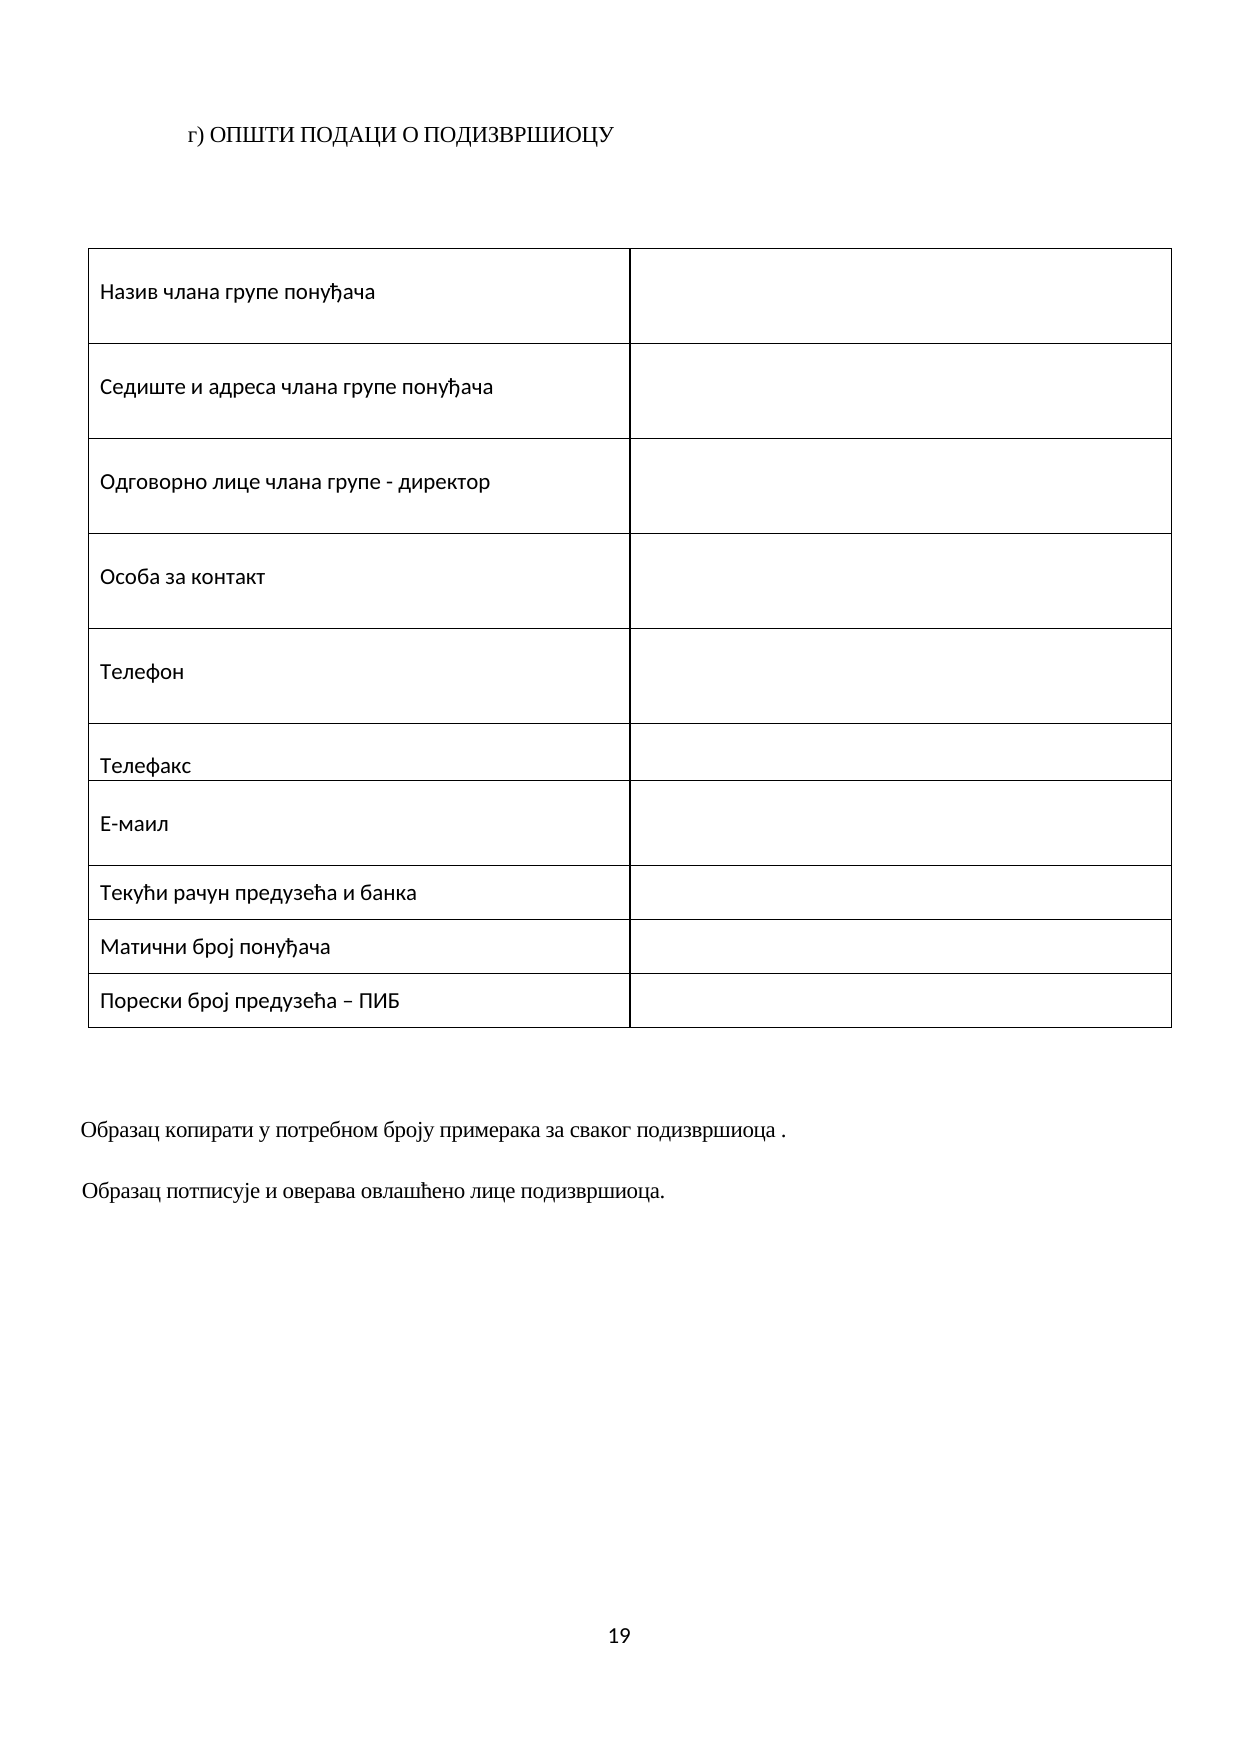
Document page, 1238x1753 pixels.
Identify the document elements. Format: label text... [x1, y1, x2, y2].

table_cell [631, 629, 1171, 723]
text Образац потписује и оверава овлашћено лице подизвршиоца. [8, 1150, 879, 1210]
table_cell Матични број понуђача [89, 920, 629, 973]
table_cell Одговорно лице члана групе - директор [89, 439, 629, 533]
table_cell Седиште и адреса члана групе понуђача [89, 344, 629, 438]
table_cell Телефон [89, 629, 629, 723]
table_header [631, 249, 1171, 343]
text Образац копирати у потребном броју примерака за сваког подизвршиоца . [0, 1089, 879, 1150]
table_cell Телефакс [89, 724, 629, 780]
table_cell [631, 724, 1171, 780]
table_cell [631, 920, 1171, 973]
table_header Назив члана групе понуђача [89, 249, 629, 343]
table_cell [631, 439, 1171, 533]
table_cell Е-маил [89, 781, 629, 865]
text г) ОПШТИ ПОДАЦИ О ПОДИЗВРШИОЦУ [177, 94, 879, 154]
table_cell [631, 974, 1171, 1027]
table_cell Особа за контакт [89, 534, 629, 628]
table_cell [631, 781, 1171, 865]
table_cell [631, 534, 1171, 628]
table_cell [631, 866, 1171, 919]
table_cell Текући рачун предузећа и банка [89, 866, 629, 919]
table_cell Порески број предузећа – ПИБ [89, 974, 629, 1027]
table_cell [631, 344, 1171, 438]
